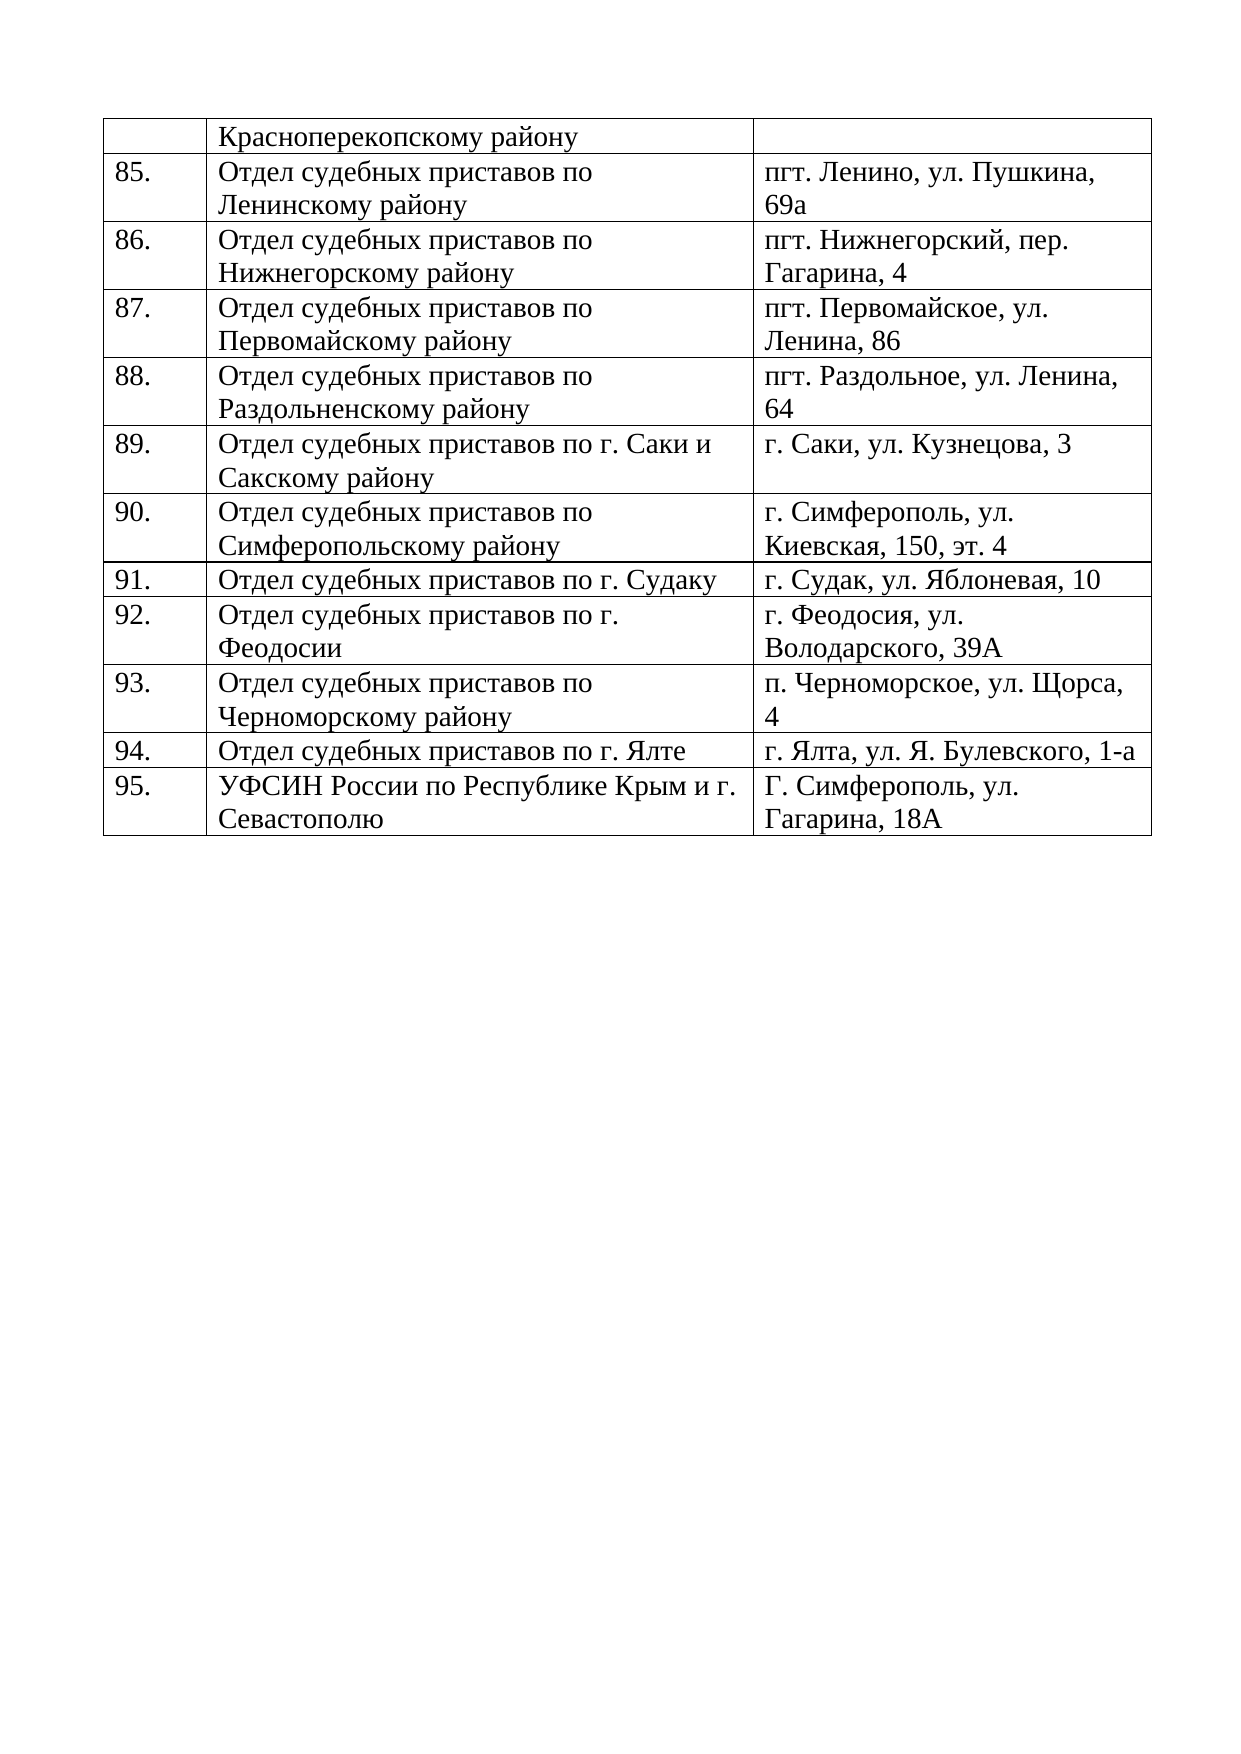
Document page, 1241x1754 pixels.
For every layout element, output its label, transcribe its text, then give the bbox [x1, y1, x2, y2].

table_cell [104, 733, 206, 767]
table_cell Отдел судебных приставов по Симферопольскому району [207, 494, 753, 561]
table_cell [104, 426, 206, 493]
table_cell Отдел судебных приставов по Нижнегорскому району [207, 222, 753, 289]
table_cell Отдел судебных приставов по г. Ялте [207, 733, 753, 767]
table_cell Отдел судебных приставов по г. Судаку [207, 563, 753, 596]
table_cell пгт. Раздольное, ул. Ленина, 64 [754, 358, 1151, 425]
table_cell [104, 222, 206, 289]
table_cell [754, 119, 1151, 153]
table_cell Отдел судебных приставов по г. Саки и Сакскому району [207, 426, 753, 493]
table_cell г. Симферополь, ул. Киевская, 150, эт. 4 [754, 494, 1151, 561]
table_cell [104, 154, 206, 221]
table_cell г. Судак, ул. Яблоневая, 10 [754, 563, 1151, 596]
table_cell г. Ялта, ул. Я. Булевского, 1-а [754, 733, 1151, 767]
table_cell Отдел судебных приставов по Ленинскому району [207, 154, 753, 221]
table_cell [104, 768, 206, 835]
table_cell п. Черноморское, ул. Щорса, 4 [754, 665, 1151, 732]
table_cell [104, 290, 206, 357]
table_cell Отдел судебных приставов по Раздольненскому району [207, 358, 753, 425]
table_cell [104, 563, 206, 596]
table_cell Отдел судебных приставов по г. Феодосии [207, 597, 753, 664]
table_cell Отдел судебных приставов по Черноморскому району [207, 665, 753, 732]
table_cell Г. Симферополь, ул. Гагарина, 18А [754, 768, 1151, 835]
table_cell г. Феодосия, ул. Володарского, 39А [754, 597, 1151, 664]
table_cell [104, 597, 206, 664]
table_cell Отдел судебных приставов по Первомайскому району [207, 290, 753, 357]
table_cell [207, 119, 753, 153]
table_cell [104, 358, 206, 425]
table_cell пгт. Нижнегорский, пер. Гагарина, 4 [754, 222, 1151, 289]
table_cell УФСИН России по Республике Крым и г. Севастополю [207, 768, 753, 835]
table_cell пгт. Первомайское, ул. Ленина, 86 [754, 290, 1151, 357]
table_cell [104, 665, 206, 732]
table_cell г. Саки, ул. Кузнецова, 3 [754, 426, 1151, 493]
table_cell [104, 119, 206, 153]
table_cell пгт. Ленино, ул. Пушкина, 69а [754, 154, 1151, 221]
table_cell [104, 494, 206, 561]
